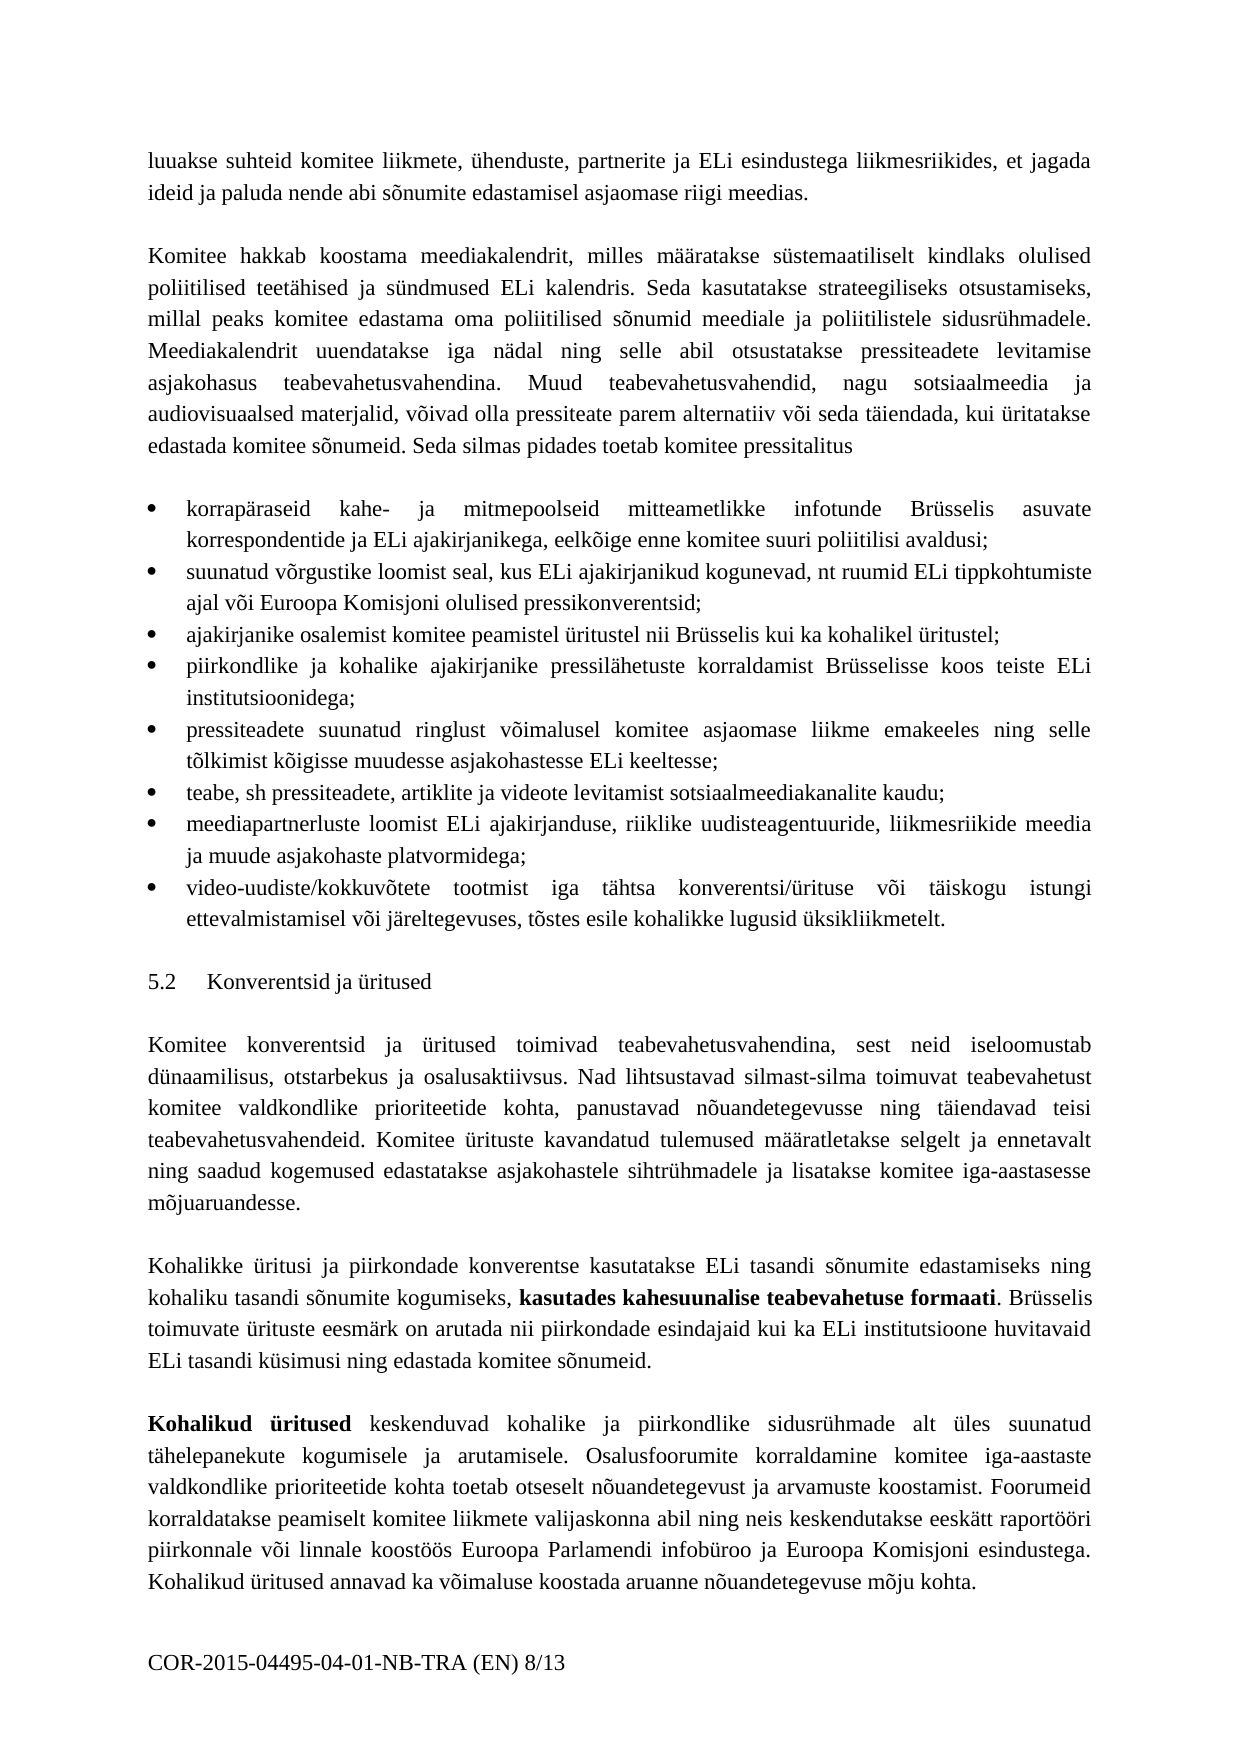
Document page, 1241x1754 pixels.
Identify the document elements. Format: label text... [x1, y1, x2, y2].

list teabe, sh pressiteadete, artiklite ja videote levitamist sotsiaalmeediakanalite kaudu; [148, 779, 1093, 805]
subtitle Konverentsid ja üritused [148, 968, 1093, 994]
list korrapäraseid kahe- ja mitmepoolseid mitteametlikke infotunde Brüsselis asuvate korrespondentide ja ELi ajakirjanikega, eelkõige enne komitee suuri poliitilisi avaldusi; [148, 495, 1093, 553]
list suunatud võrgustike loomist seal, kus ELi ajakirjanikud kogunevad, nt ruumid ELi tippkohtumiste ajal või Euroopa Komisjoni olulised pressikonverentsid; [148, 558, 1093, 616]
text Kohalikke üritusi ja piirkondade konverentse kasutatakse ELi tasandi sõnumite edastamiseks ning kohaliku tasandi sõnumite kogumiseks, kasutades kahesuunalise teabevahetuse formaati. Brüsselis toimuvate ürituste eesmärk on arutada nii piirkondade esindajaid kui ka ELi institutsioone huvitavaid ELi tasandi küsimusi ning edastada komitee sõnumeid. [148, 1252, 1093, 1373]
list video-uudiste/kokkuvõtete tootmist iga tähtsa konverentsi/ürituse või täiskogu istungi ettevalmistamisel või järeltegevuses, tõstes esile kohalikke lugusid üksikliikmetelt. [148, 873, 1093, 931]
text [148, 148, 1093, 206]
list pressiteadete suunatud ringlust võimalusel komitee asjaomase liikme emakeeles ning selle tõlkimist kõigisse muudesse asjakohastesse ELi keeltesse; [148, 716, 1093, 774]
text Komitee hakkab koostama meediakalendrit, milles määratakse süstemaatiliselt kindlaks olulised poliitilised teetähised ja sündmused ELi kalendris. Seda kasutatakse strateegiliseks otsustamiseks, millal peaks komitee edastama oma poliitilised sõnumid meediale ja poliitilistele sidusrühmadele. Meediakalendrit uuendatakse iga nädal ning selle abil otsustatakse pressiteadete levitamise asjakohasus teabevahetusvahendina. Muud teabevahetusvahendid, nagu sotsiaalmeedia ja audiovisuaalsed materjalid, võivad olla pressiteate parem alternatiiv või seda täiendada, kui üritatakse edastada komitee sõnumeid. Seda silmas pidades toetab komitee pressitalitus [148, 242, 1093, 458]
text Kohalikud üritused keskenduvad kohalike ja piirkondlike sidusrühmade alt üles suunatud tähelepanekute kogumisele ja arutamisele. Osalusfoorumite korraldamine komitee iga-aastaste valdkondlike prioriteetide kohta toetab otseselt nõuandetegevust ja arvamuste koostamist. Foorumeid korraldatakse peamiselt komitee liikmete valijaskonna abil ning neis keskendutakse eeskätt raportööri piirkonnale või linnale koostöös Euroopa Parlamendi infobüroo ja Euroopa Komisjoni esindustega. Kohalikud üritused annavad ka võimaluse koostada aruanne nõuandetegevuse mõju kohta. [148, 1410, 1093, 1594]
list meediapartnerluste loomist ELi ajakirjanduse, riiklike uudisteagentuuride, liikmesriikide meedia ja muude asjakohaste platvormidega; [148, 810, 1093, 868]
text Komitee konverentsid ja üritused toimivad teabevahetusvahendina, sest neid iseloomustab dünaamilisus, otstarbekus ja osalusaktiivsus. Nad lihtsustavad silmast-silma toimuvat teabevahetust komitee valdkondlike prioriteetide kohta, panustavad nõuandetegevusse ning täiendavad teisi teabevahetusvahendeid. Komitee ürituste kavandatud tulemused määratletakse selgelt ja ennetavalt ning saadud kogemused edastatakse asjakohastele sihtrühmadele ja lisatakse komitee iga-aastasesse mõjuaruandesse. [148, 1031, 1093, 1216]
list ajakirjanike osalemist komitee peamistel üritustel nii Brüsselis kui ka kohalikel üritustel; [148, 621, 1093, 647]
list piirkondlike ja kohalike ajakirjanike pressilähetuste korraldamist Brüsselisse koos teiste ELi institutsioonidega; [148, 653, 1093, 711]
